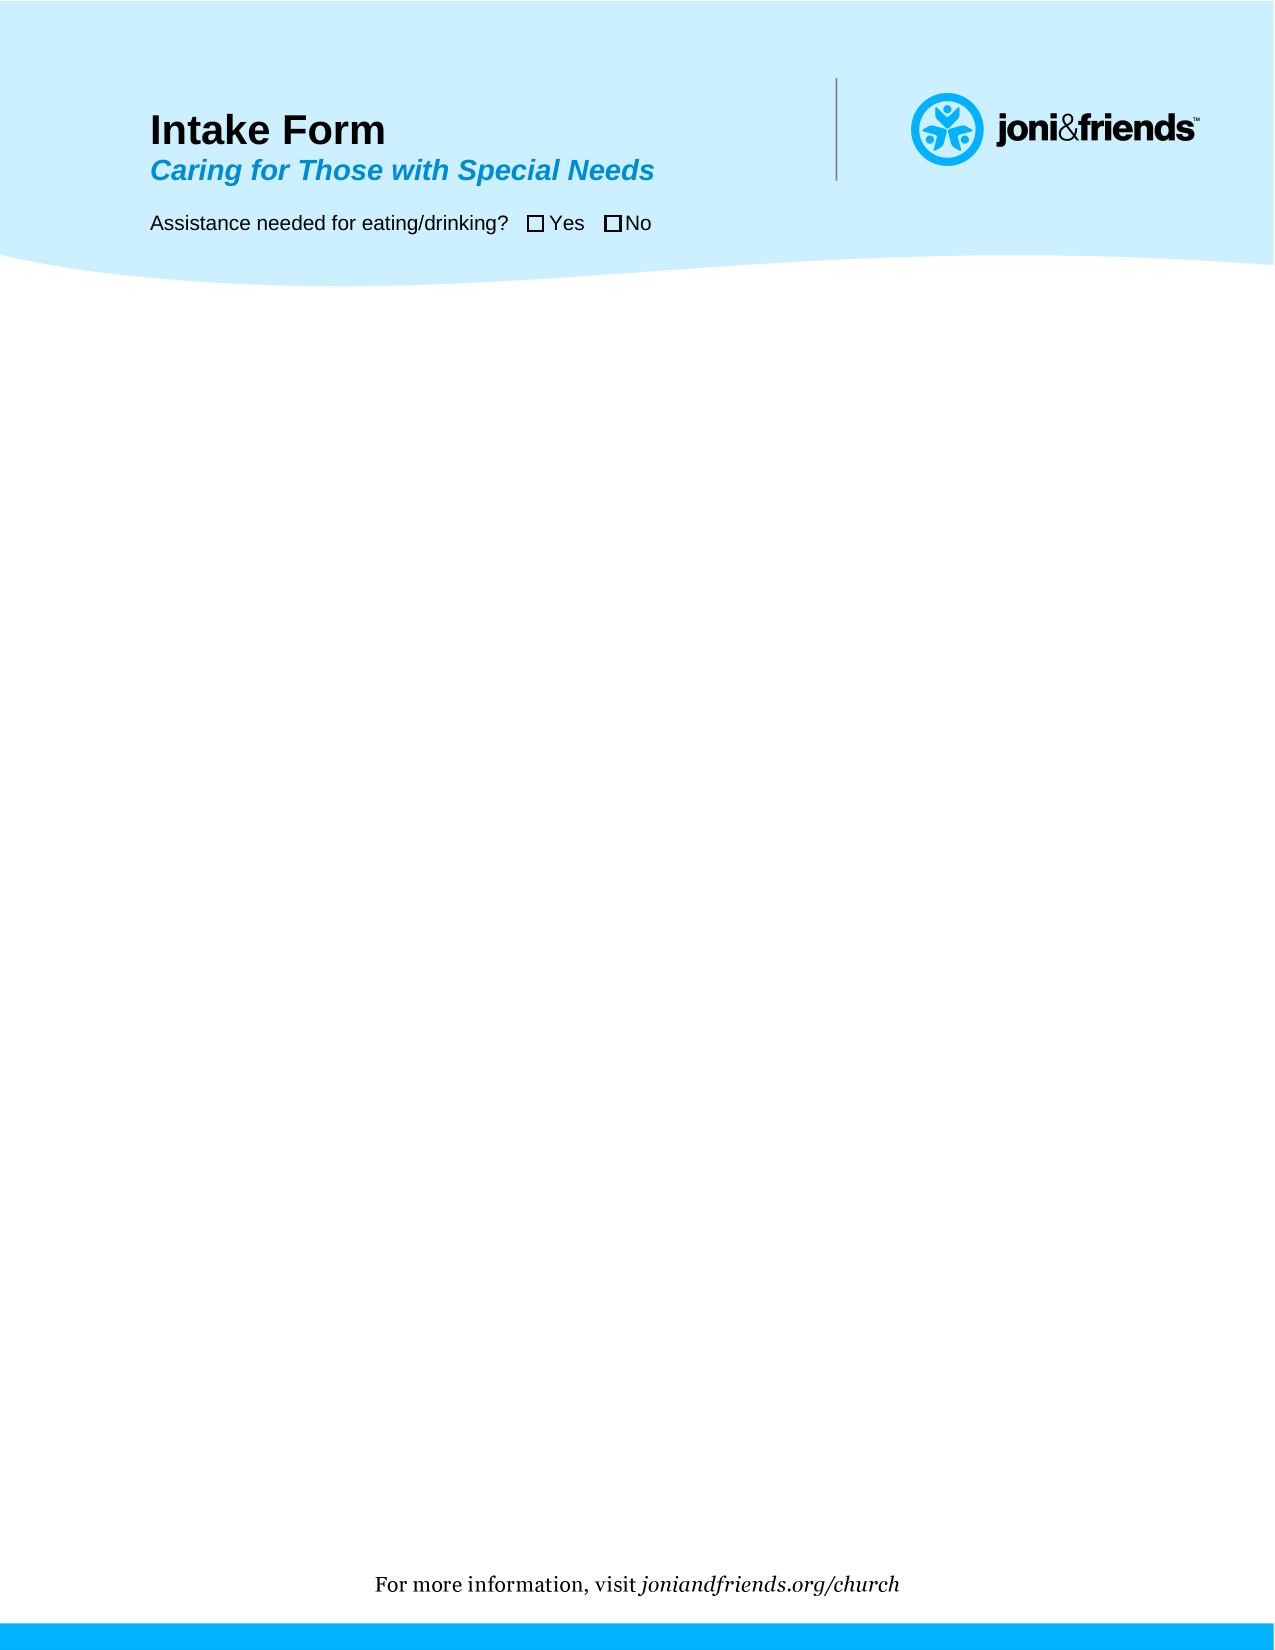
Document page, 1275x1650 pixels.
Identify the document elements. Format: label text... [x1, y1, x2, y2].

picture [0, 1, 1274, 1623]
text Assistance needed for eating/drinking? Yes No [150, 210, 1125, 234]
